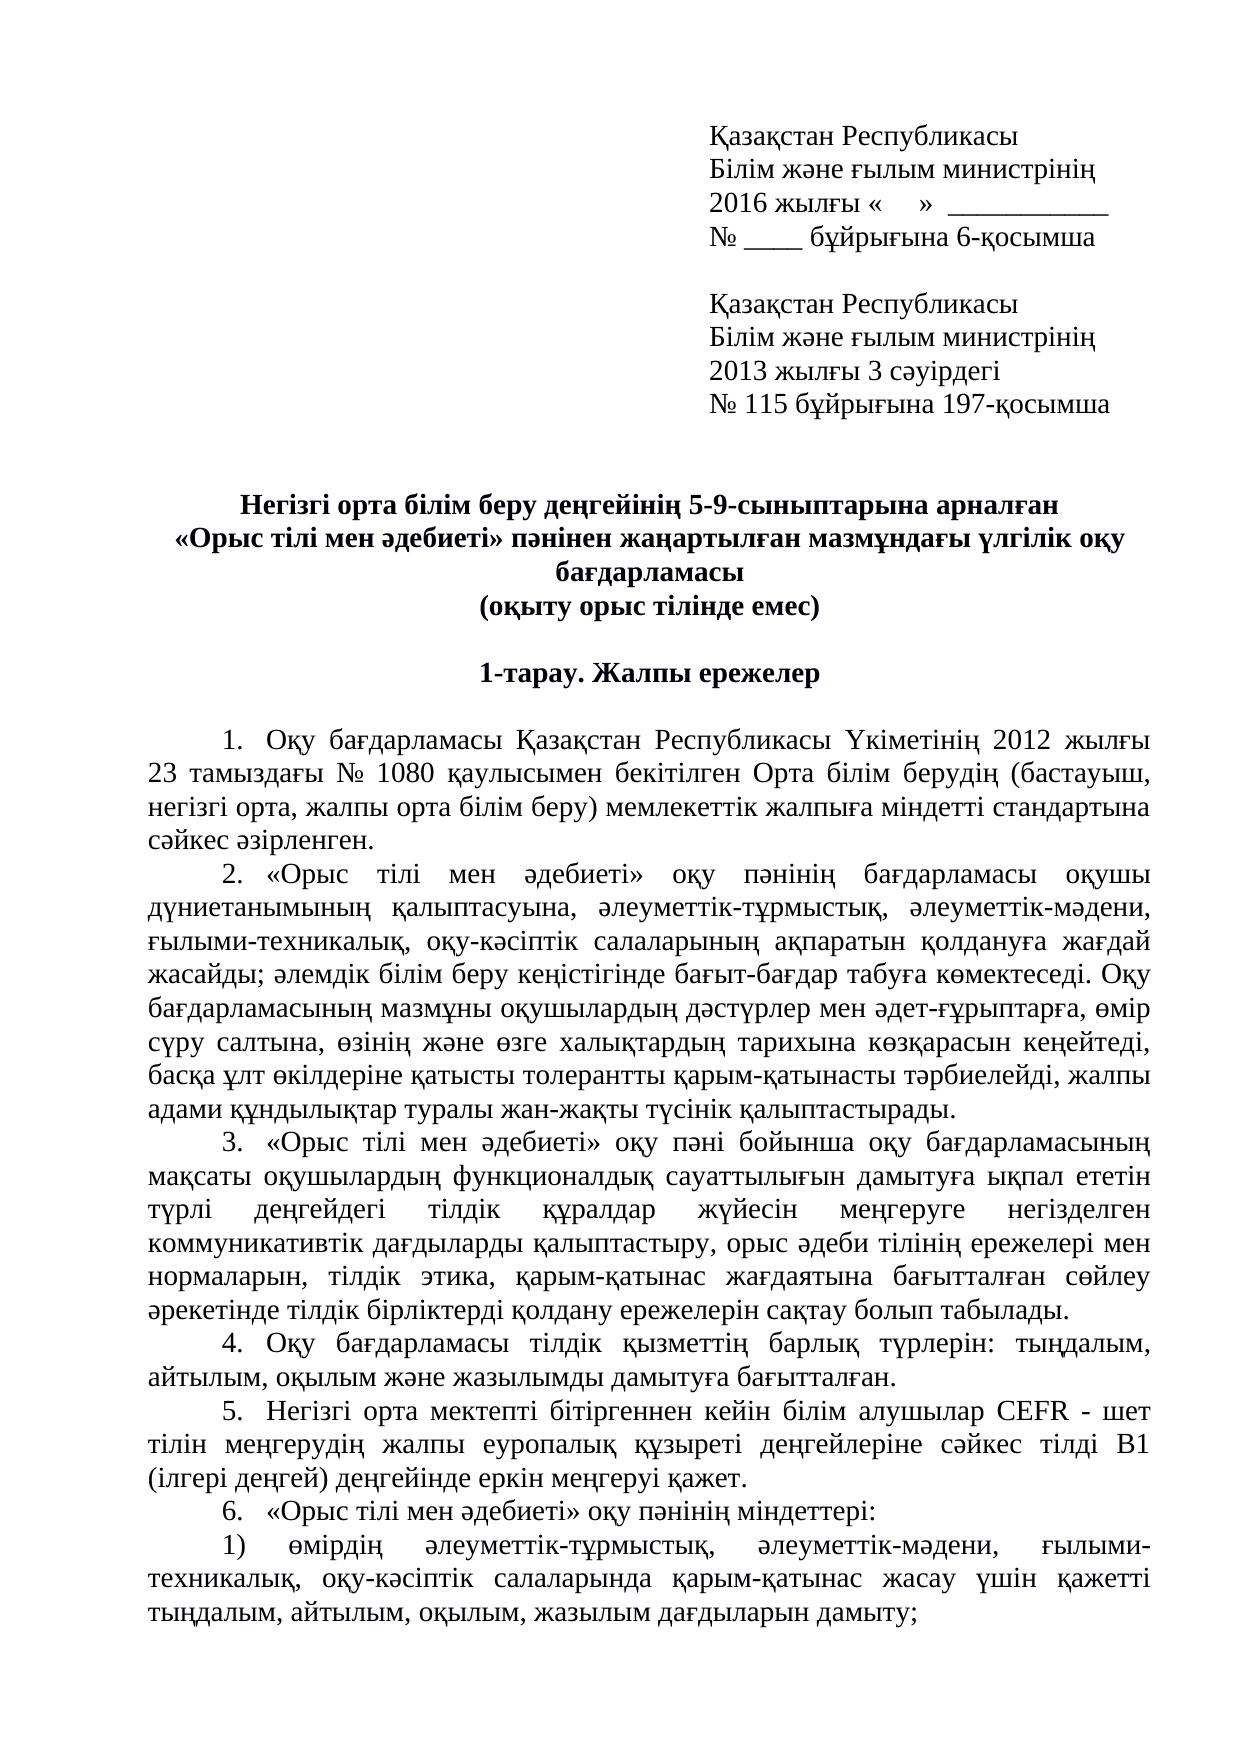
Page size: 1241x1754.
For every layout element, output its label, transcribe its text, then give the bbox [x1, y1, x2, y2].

list Оқу бағдарламасы тілдік қызметтің барлық түрлерін: тыңдалым, айтылым, оқылым және жазылымды дамытуға бағытталған. [148, 1326, 1152, 1393]
text Негізгі орта білім беру деңгейінің 5-9-сыныптарына арналған [148, 487, 1152, 521]
list Оқу бағдарламасы Қазақстан Республикасы Үкіметінің 2012 жылғы 23 тамыздағы № 1080 қаулысымен бекітілген Орта білім берудің (бастауыш, негізгі орта, жалпы орта білім беру) мемлекеттік жалпыға міндетті стандартына сәйкес әзірленген. [148, 722, 1152, 856]
text (оқыту орыс тілінде емес) [148, 588, 1152, 621]
subtitle 1-тарау. Жалпы ережелер [148, 655, 1152, 688]
list «Орыс тілі мен әдебиеті» оқу пәнінің міндеттері: [148, 1493, 1152, 1527]
text № 115 бұйрығына 197-қосымша [709, 386, 1152, 420]
text «Орыс тілі мен әдебиеті» пәнінен жаңартылған мазмұндағы үлгілік оқу бағдарламасы [148, 521, 1152, 588]
text Қазақстан Республикасы Білім және ғылым министрінің 2016 жылғы « » ___________ [709, 118, 1152, 219]
text № ____ бұйрығына 6-қосымша [148, 219, 1152, 252]
list Негізгі орта мектепті бітіргеннен кейін білім алушылар CEFR - шет тілін меңгерудің жалпы еуропалық құзыреті деңгейлеріне сәйкес тілді B1 (ілгері деңгей) деңгейінде еркін меңгеруі қажет. [148, 1393, 1152, 1493]
list «Орыс тілі мен әдебиеті» оқу пәнінің бағдарламасы оқушы дүниетанымының қалыптасуына, әлеуметтік-тұрмыстық, әлеуметтік-мәдени, ғылыми-техникалық, оқу-кәсіптік салаларының ақпаратын қолдануға жағдай жасайды; әлемдік білім беру кеңістігінде бағыт-бағдар табуға көмектеседі. Оқу бағдарламасының мазмұны оқушылардың дәстүрлер мен әдет-ғұрыптарға, өмір сүру салтына, өзінің және өзге халықтардың тарихына көзқарасын кеңейтеді, басқа ұлт өкілдеріне қатысты толерантты қарым-қатынасты тәрбиелейді, жалпы адами құндылықтар туралы жан-жақты түсінік қалыптастырады. [148, 856, 1152, 1124]
text 1) өмірдің әлеуметтік-тұрмыстық, әлеуметтік-мәдени, ғылыми-техникалық, оқу-кәсіптік салаларында қарым-қатынас жасау үшін қажетті тыңдалым, айтылым, оқылым, жазылым дағдыларын дамыту; [148, 1527, 1152, 1627]
text Қазақстан Республикасы Білім және ғылым министрінің 2013 жылғы 3 сәуірдегі [709, 286, 1152, 386]
list «Орыс тілі мен әдебиеті» оқу пәні бойынша оқу бағдарламасының мақсаты оқушылардың функционалдық сауаттылығын дамытуға ықпал ететін түрлі деңгейдегі тілдік құралдар жүйесін меңгеруге негізделген коммуникативтік дағдыларды қалыптастыру, орыс әдеби тілінің ережелері мен нормаларын, тілдік этика, қарым-қатынас жағдаятына бағытталған сөйлеу әрекетінде тілдік бірліктерді қолдану ережелерін сақтау болып табылады. [148, 1124, 1152, 1326]
